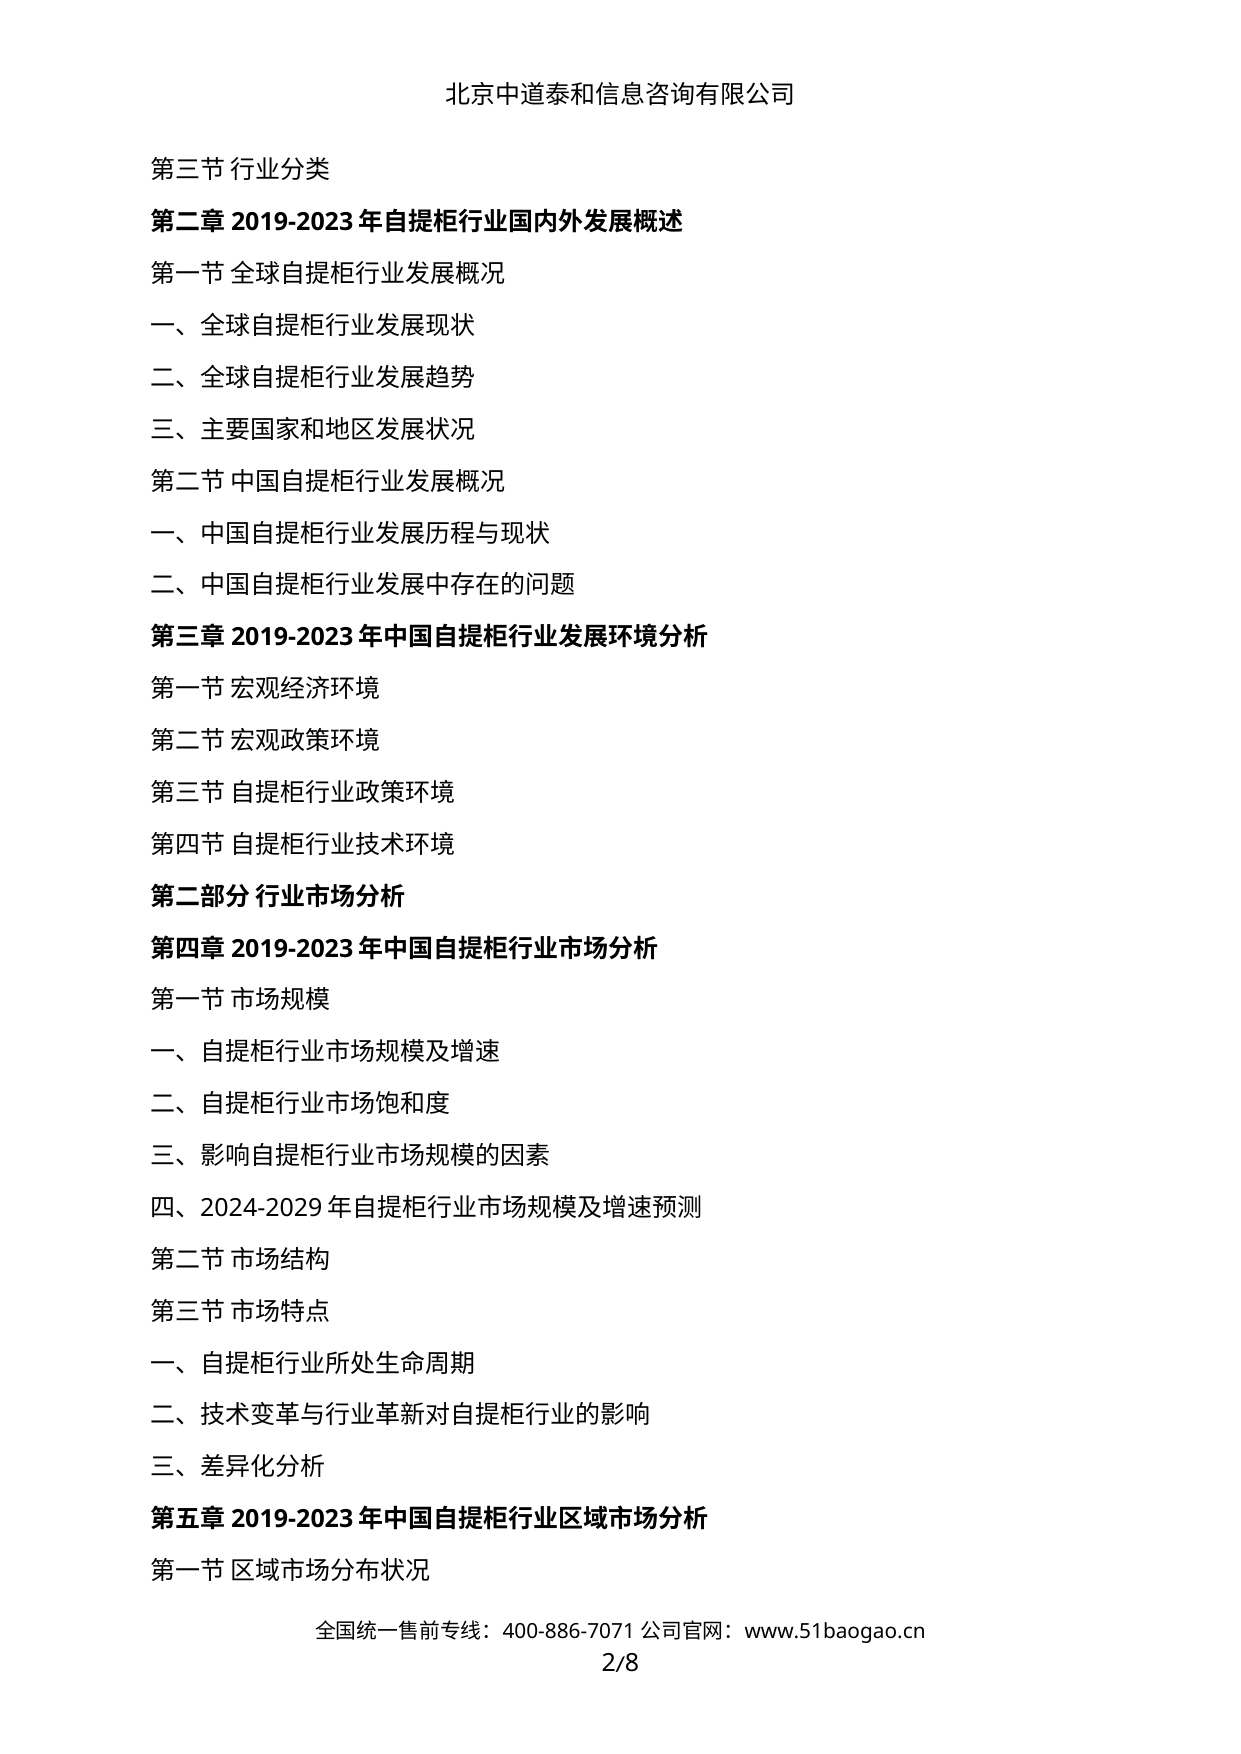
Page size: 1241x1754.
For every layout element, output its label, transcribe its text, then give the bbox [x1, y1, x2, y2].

text 第一节 全球自提柜行业发展概况 [150, 254, 1090, 290]
text 第三节 自提柜行业政策环境 [150, 772, 1090, 809]
text 二、技术变革与行业革新对自提柜行业的影响 [150, 1395, 1090, 1431]
text 第四节 自提柜行业技术环境 [150, 824, 1090, 861]
text 第二节 中国自提柜行业发展概况 [150, 461, 1090, 497]
text 第三节 行业分类 [150, 150, 1090, 186]
text 第一节 宏观经济环境 [150, 669, 1090, 705]
text 三、差异化分析 [150, 1447, 1090, 1483]
text 二、全球自提柜行业发展趋势 [150, 357, 1090, 394]
text 第二节 市场结构 [150, 1239, 1090, 1276]
text 一、全球自提柜行业发展现状 [150, 306, 1090, 342]
text 第一节 市场规模 [150, 980, 1090, 1016]
text 四、2024-2029年自提柜行业市场规模及增速预测 [150, 1187, 1090, 1224]
text 第一节 区域市场分布状况 [150, 1551, 1090, 1587]
text 第三节 市场特点 [150, 1291, 1090, 1327]
text 一、中国自提柜行业发展历程与现状 [150, 513, 1090, 549]
text 一、自提柜行业所处生命周期 [150, 1343, 1090, 1379]
text 第二部分 行业市场分析 [150, 876, 1090, 912]
text 第四章 2019-2023年中国自提柜行业市场分析 [150, 928, 1090, 964]
text 一、自提柜行业市场规模及增速 [150, 1032, 1090, 1068]
text 第二章 2019-2023年自提柜行业国内外发展概述 [150, 202, 1090, 238]
text 第三章 2019-2023年中国自提柜行业发展环境分析 [150, 617, 1090, 653]
text 三、影响自提柜行业市场规模的因素 [150, 1136, 1090, 1172]
text 第二节 宏观政策环境 [150, 721, 1090, 757]
text 三、主要国家和地区发展状况 [150, 409, 1090, 446]
text 第五章 2019-2023年中国自提柜行业区域市场分析 [150, 1499, 1090, 1535]
text 二、自提柜行业市场饱和度 [150, 1084, 1090, 1120]
text 二、中国自提柜行业发展中存在的问题 [150, 565, 1090, 601]
